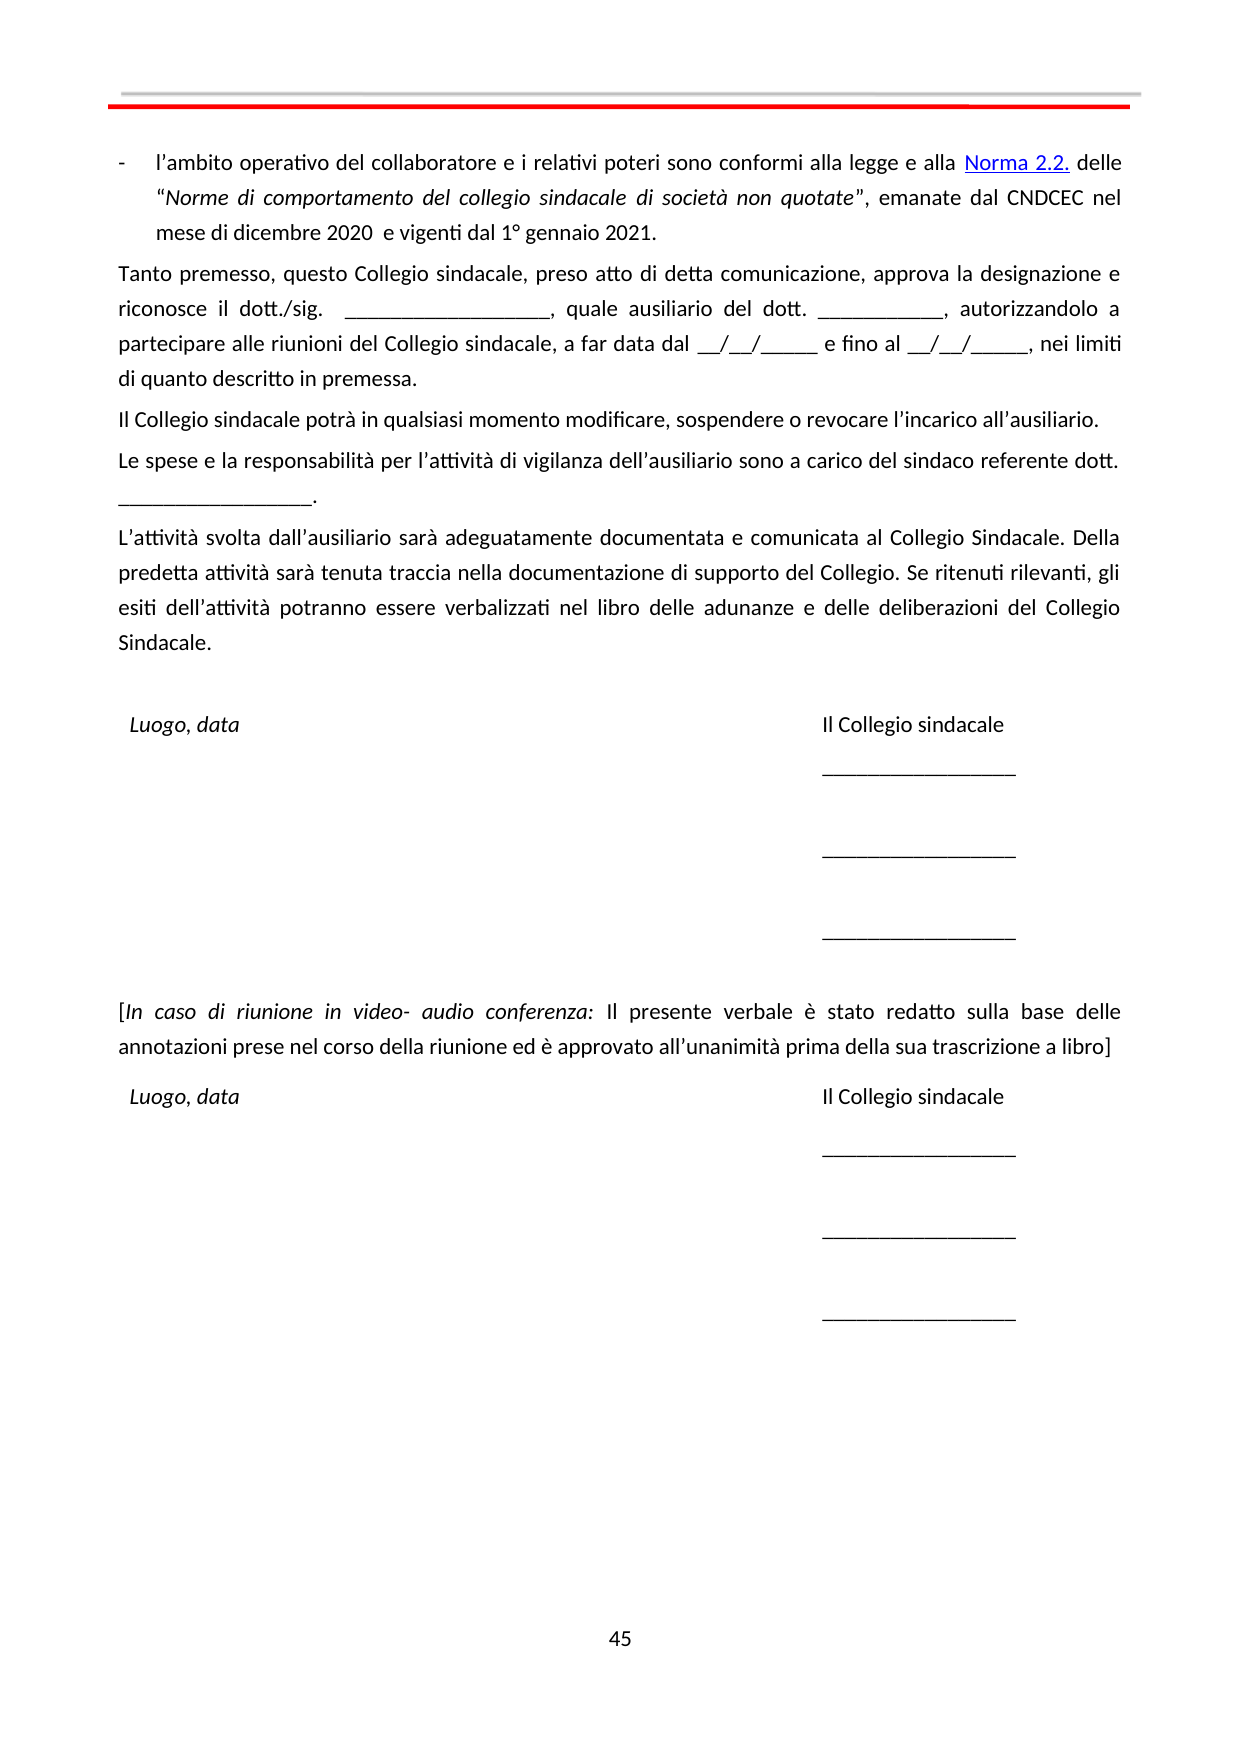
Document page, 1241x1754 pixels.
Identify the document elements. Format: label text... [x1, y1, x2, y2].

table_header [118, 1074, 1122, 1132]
text L’attività svolta dall’ausiliario sarà adeguatamente documentata e comunicata al Collegio Sindacale. Della predetta attività sarà tenuta traccia nella documentazione di supporto del Collegio. Se ritenuti rilevanti, gli esiti dell’attività potranno essere verbalizzati nel libro delle adunanze e delle deliberazioni del Collegio Sindacale. [118, 523, 1122, 656]
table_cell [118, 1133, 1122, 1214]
list l’ambito operativo del collaboratore e i relativi poteri sono conformi alla legge e alla Norma 2.2. delle “Norme di comportamento del collegio sindacale di società non quotate”, emanate dal CNDCEC nel mese di dicembre 2020 e vigenti dal 1° gennaio 2021. [118, 148, 1122, 246]
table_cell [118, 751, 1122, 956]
text Le spese e la responsabilità per l’attività di vigilanza dell’ausiliario sono a carico del sindaco referente dott. _________________. [118, 446, 1122, 509]
text [In caso di riunione in video- audio conferenza: Il presente verbale è stato redatto sulla base delle annotazioni prese nel corso della riunione ed è approvato all’unanimità prima della sua trascrizione a libro] [118, 997, 1122, 1060]
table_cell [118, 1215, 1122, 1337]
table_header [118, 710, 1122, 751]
text Il Collegio sindacale potrà in qualsiasi momento modificare, sospendere o revocare l’incarico all’ausiliario. [118, 405, 1122, 433]
text Tanto premesso, questo Collegio sindacale, preso atto di detta comunicazione, approva la designazione e riconosce il dott./sig. __________________, quale ausiliario del dott. ___________, autorizzandolo a partecipare alle riunioni del Collegio sindacale, a far data dal __/__/_____ e fino al __/__/_____, nei limiti di quanto descritto in premessa. [118, 259, 1122, 392]
